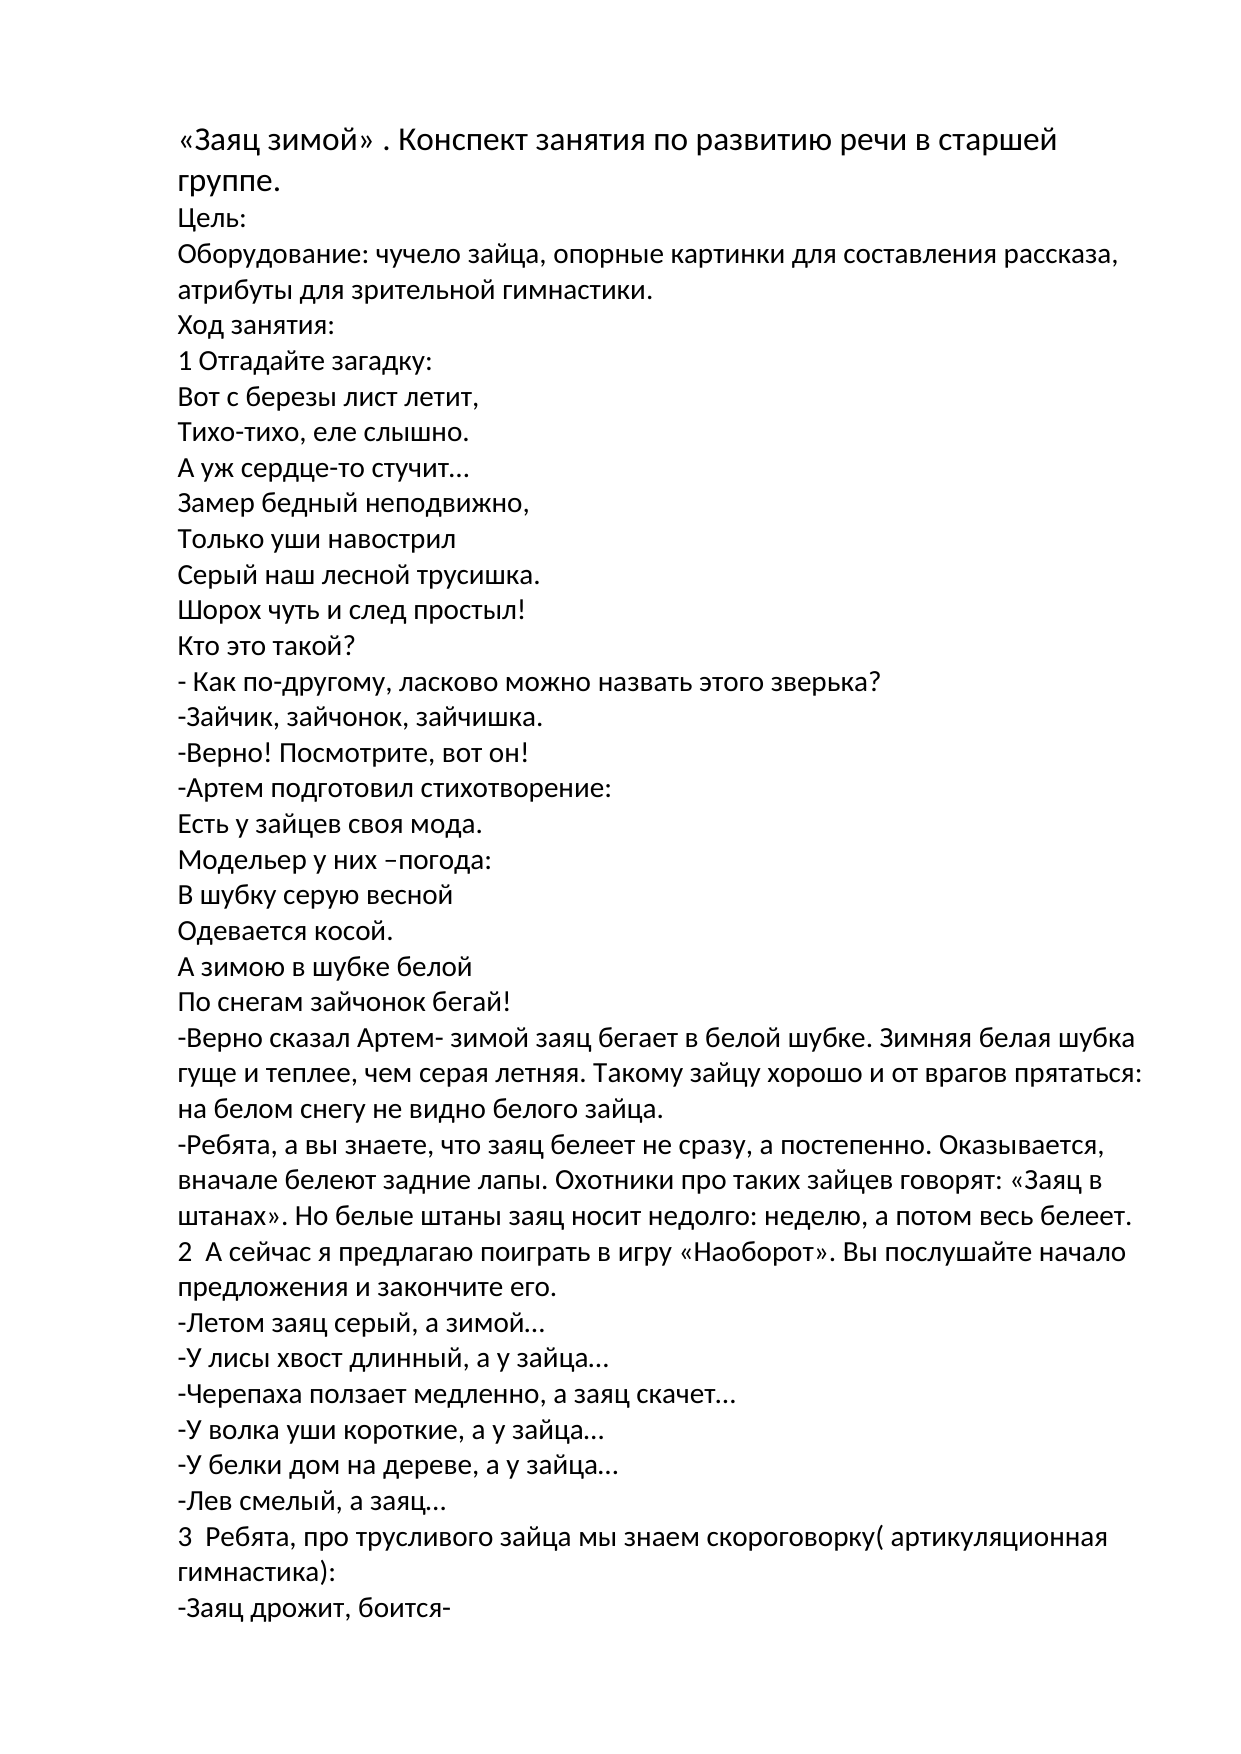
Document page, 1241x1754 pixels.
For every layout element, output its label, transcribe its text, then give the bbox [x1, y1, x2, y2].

text -Лев смелый, а заяц… [177, 1482, 1152, 1518]
text По снегам зайчонок бегай! [177, 983, 1152, 1019]
text -Летом заяц серый, а зимой… [177, 1304, 1152, 1339]
text Замер бедный неподвижно, [177, 484, 1152, 520]
text Вот с березы лист летит, [177, 378, 1152, 413]
text Только уши навострил [177, 520, 1152, 556]
text Кто это такой? [177, 627, 1152, 663]
text - Как по-другому, ласково можно назвать этого зверька? [177, 663, 1152, 698]
text А зимою в шубке белой [177, 948, 1152, 983]
text 3 Ребята, про трусливого зайца мы знаем скороговорку( артикуляционная гимнастика): [177, 1518, 1152, 1589]
text Шорох чуть и след простыл! [177, 591, 1152, 627]
text Есть у зайцев своя мода. [177, 805, 1152, 841]
text -У лисы хвост длинный, а у зайца… [177, 1339, 1152, 1375]
text -Верно сказал Артем- зимой заяц бегает в белой шубке. Зимняя белая шубка гуще и теплее, чем серая летняя. Такому зайцу хорошо и от врагов прятаться: на белом снегу не видно белого зайца. [177, 1019, 1152, 1126]
text -Зайчик, зайчонок, зайчишка. [177, 698, 1152, 734]
text Одевается косой. [177, 912, 1152, 948]
text -Артем подготовил стихотворение: [177, 769, 1152, 805]
text Цель: [177, 199, 1152, 235]
text Оборудование: чучело зайца, опорные картинки для составления рассказа, атрибуты для зрительной гимнастики. [177, 235, 1152, 306]
text Ход занятия: [177, 306, 1152, 342]
text Тихо-тихо, еле слышно. [177, 413, 1152, 449]
text В шубку серую весной [177, 876, 1152, 912]
text -Ребята, а вы знаете, что заяц белеет не сразу, а постепенно. Оказывается, вначале белеют задние лапы. Охотники про таких зайцев говорят: «Заяц в штанах». Но белые штаны заяц носит недолго: неделю, а потом весь белеет. [177, 1126, 1152, 1233]
text 2 А сейчас я предлагаю поиграть в игру «Наоборот». Вы послушайте начало предложения и закончите его. [177, 1233, 1152, 1304]
text -Заяц дрожит, боится- [177, 1589, 1152, 1624]
text Модельер у них –погода: [177, 841, 1152, 876]
text -У белки дом на дереве, а у зайца… [177, 1446, 1152, 1482]
text А уж сердце-то стучит… [177, 449, 1152, 484]
text 1 Отгадайте загадку: [177, 342, 1152, 378]
text -У волка уши короткие, а у зайца… [177, 1411, 1152, 1446]
text -Черепаха ползает медленно, а заяц скачет… [177, 1375, 1152, 1411]
text Серый наш лесной трусишка. [177, 556, 1152, 591]
text «Заяц зимой» . Конспект занятия по развитию речи в старшей группе. [177, 118, 1152, 199]
text -Верно! Посмотрите, вот он! [177, 734, 1152, 769]
